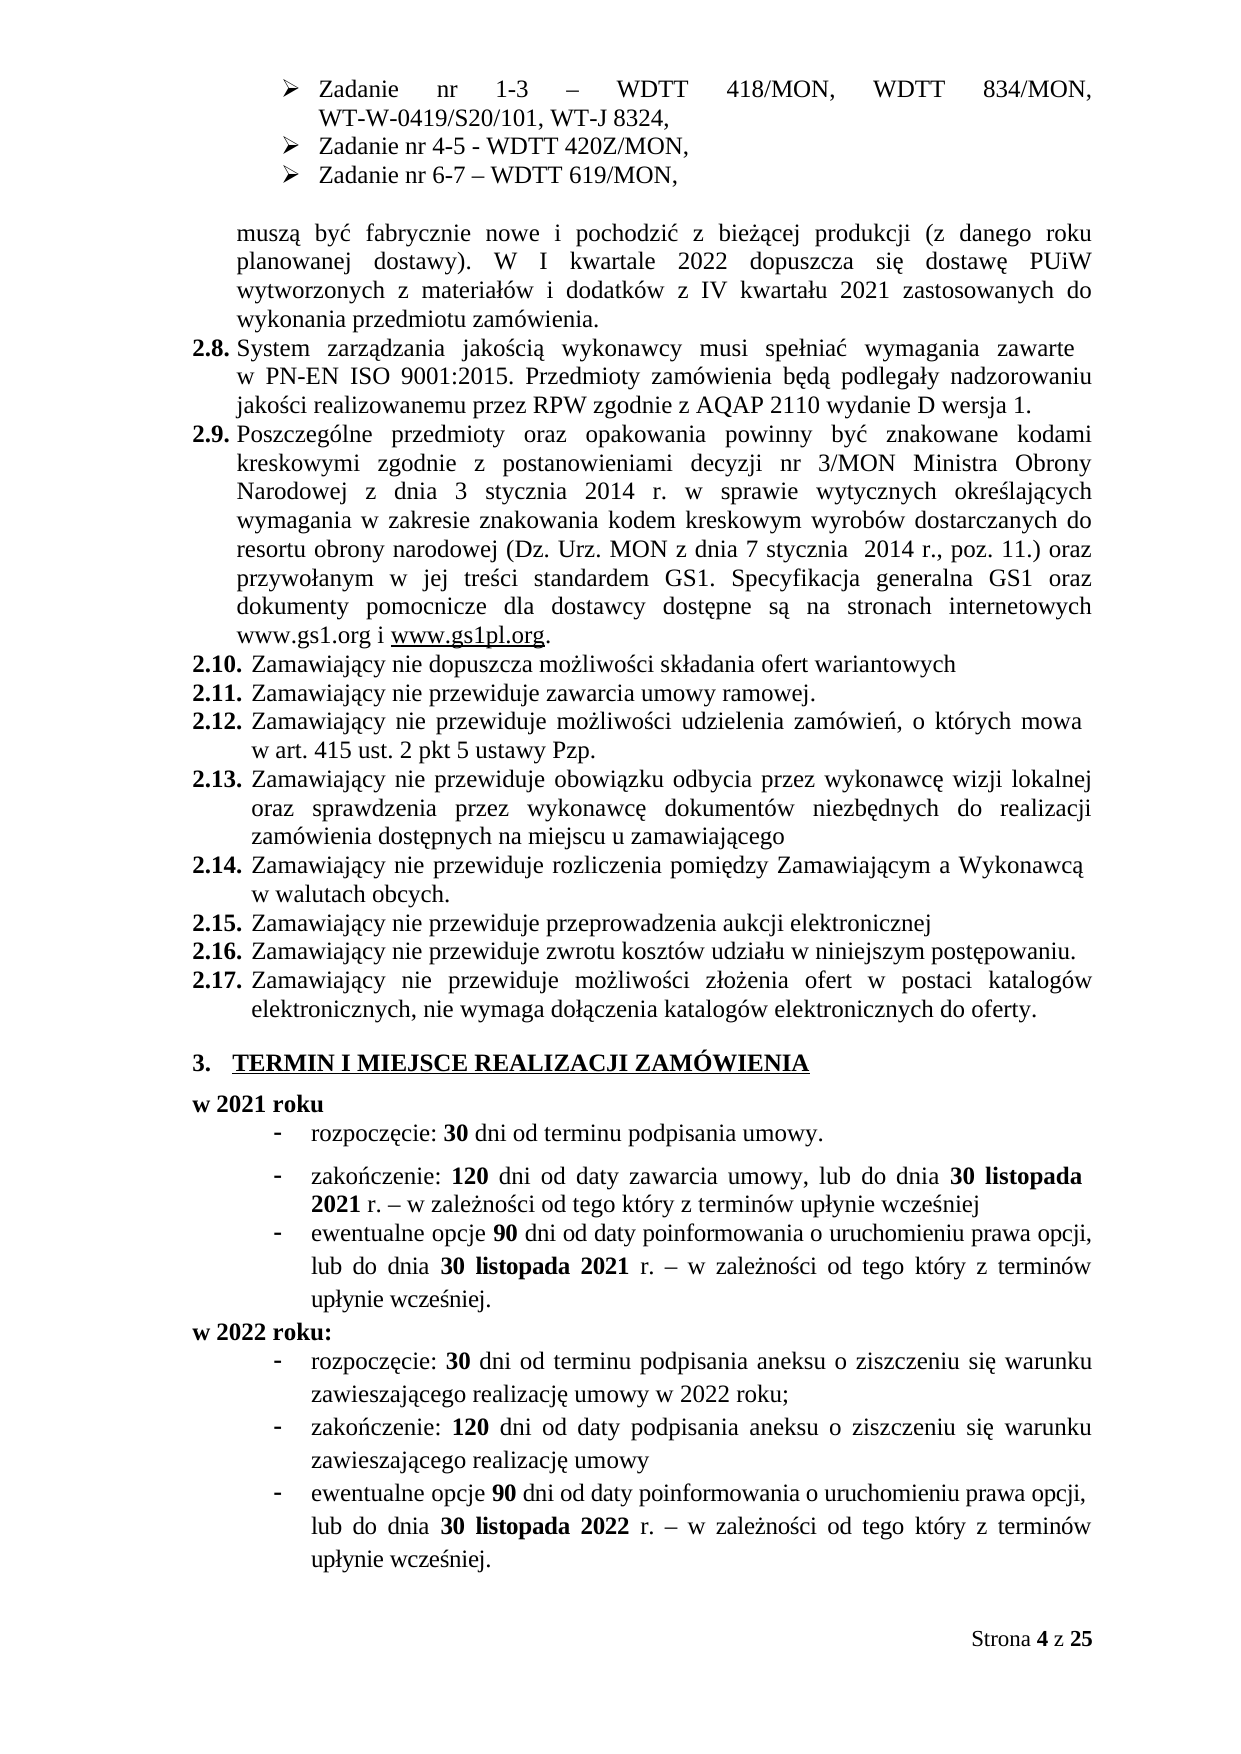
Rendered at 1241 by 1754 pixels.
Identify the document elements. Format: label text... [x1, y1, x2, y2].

list Zamawiający nie przewiduje przeprowadzenia aukcji elektronicznej [192, 908, 1093, 936]
list zakończenie: 120 dni od daty zawarcia umowy, lub do dnia 30 listopada 2021 r. – w zależności od tego który z terminów upłynie wcześniej [273, 1161, 1093, 1218]
list TERMIN I MIEJSCE REALIZACJI ZAMÓWIENIA [192, 1048, 1052, 1076]
list rozpoczęcie: 30 dni od terminu podpisania umowy. [273, 1118, 1093, 1146]
list Zamawiający nie przewiduje rozliczenia pomiędzy Zamawiającym a Wykonawcą w walutach obcych. [192, 850, 1093, 908]
list Zadanie nr 1-3 – WDTT 418/MON, WDTT 834/MON, WT-W-0419/S20/101, WT-J 8324, [281, 74, 1093, 131]
list Zamawiający nie przewiduje możliwości udzielenia zamówień, o których mowa w art. 415 ust. 2 pkt 5 ustawy Pzp. [192, 706, 1093, 764]
list ewentualne opcje 90 dni od daty poinformowania o uruchomieniu prawa opcji, lub do dnia 30 listopada 2022 r. – w zależności od tego który z terminów upłynie wcześniej. [273, 1478, 1093, 1573]
list Zamawiający nie przewiduje zawarcia umowy ramowej. [192, 678, 1093, 706]
text w 2022 roku: [192, 1317, 1093, 1346]
text w 2021 roku [192, 1089, 1093, 1118]
list rozpoczęcie: 30 dni od terminu podpisania aneksu o ziszczeniu się warunku zawieszającego realizację umowy w 2022 roku; [273, 1346, 1093, 1408]
list Zamawiający nie przewiduje obowiązku odbycia przez wykonawcę wizji lokalnej oraz sprawdzenia przez wykonawcę dokumentów niezbędnych do realizacji zamówienia dostępnych na miejscu u zamawiającego [192, 764, 1093, 850]
list Zamawiający nie przewiduje możliwości złożenia ofert w postaci katalogów elektronicznych, nie wymaga dołączenia katalogów elektronicznych do oferty. [192, 965, 1093, 1023]
list Poszczególne przedmioty oraz opakowania powinny być znakowane kodami kreskowymi zgodnie z postanowieniami decyzji nr 3/MON Ministra Obrony Narodowej z dnia 3 stycznia 2014 r. w sprawie wytycznych określających wymagania w zakresie znakowania kodem kreskowym wyrobów dostarczanych do resortu obrony narodowej (Dz. Urz. MON z dnia 7 stycznia 2014 r., poz. 11.) oraz przywołanym w jej treści standardem GS1. Specyfikacja generalna GS1 oraz dokumenty pomocnicze dla dostawcy dostępne są na stronach internetowych www.gs1.org i www.gs1pl.org. [192, 419, 1093, 649]
text muszą być fabrycznie nowe i pochodzić z bieżącej produkcji (z danego roku planowanej dostawy). W I kwartale 2022 dopuszcza się dostawę PUiW wytworzonych z materiałów i dodatków z IV kwartału 2021 zastosowanych do wykonania przedmiotu zamówienia. [236, 218, 1093, 333]
list ewentualne opcje 90 dni od daty poinformowania o uruchomieniu prawa opcji, lub do dnia 30 listopada 2021 r. – w zależności od tego który z terminów upłynie wcześniej. [273, 1218, 1093, 1313]
list Zadanie nr 6-7 – WDTT 619/MON, [281, 160, 1093, 189]
list zakończenie: 120 dni od daty podpisania aneksu o ziszczeniu się warunku zawieszającego realizację umowy [273, 1412, 1093, 1474]
list System zarządzania jakością wykonawcy musi spełniać wymagania zawarte w PN-EN ISO 9001:2015. Przedmioty zamówienia będą podlegały nadzorowaniu jakości realizowanemu przez RPW zgodnie z AQAP 2110 wydanie D wersja 1. [192, 333, 1093, 419]
list Zamawiający nie dopuszcza możliwości składania ofert wariantowych [192, 649, 1093, 678]
list Zamawiający nie przewiduje zwrotu kosztów udziału w niniejszym postępowaniu. [192, 936, 1093, 965]
list Zadanie nr 4-5 - WDTT 420Z/MON, [281, 131, 1093, 160]
